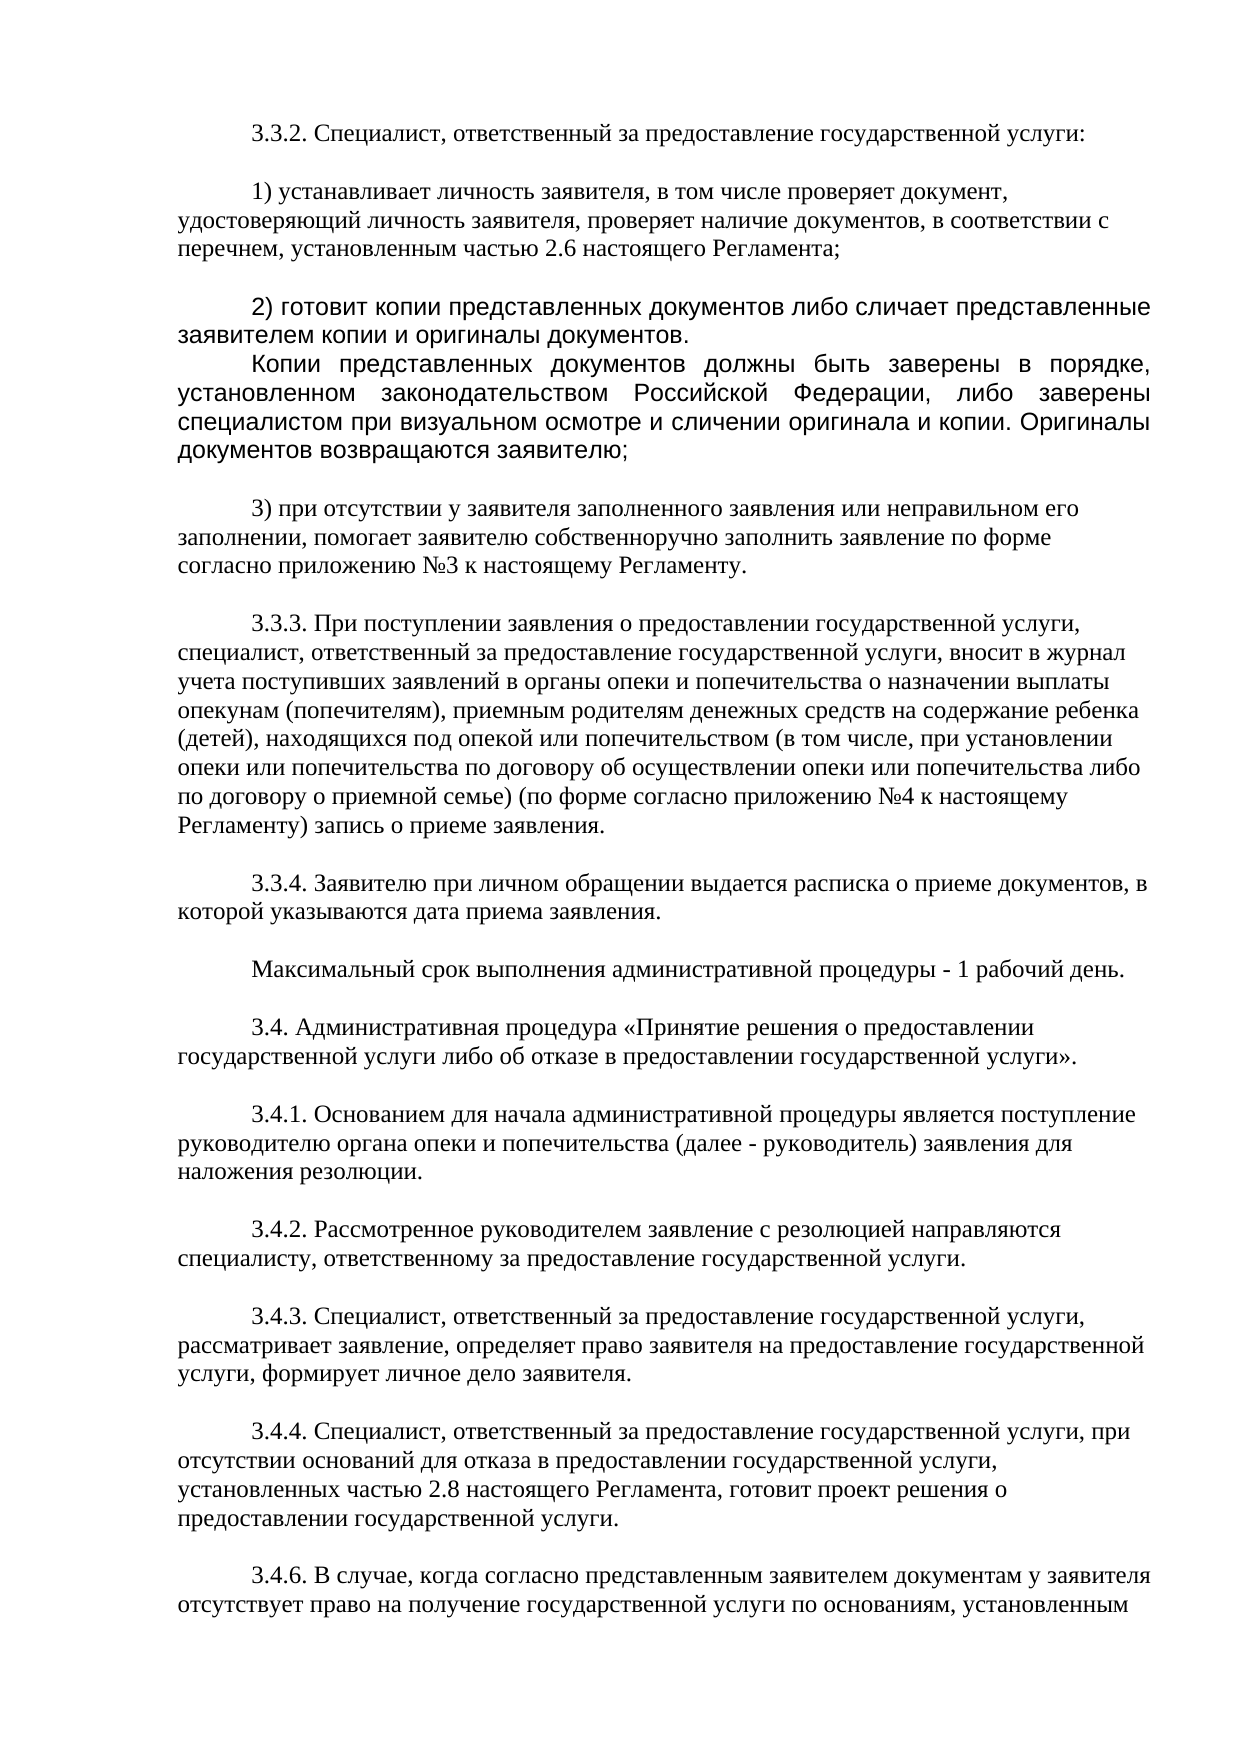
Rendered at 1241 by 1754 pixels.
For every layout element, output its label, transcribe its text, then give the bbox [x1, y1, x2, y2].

text Копии представленных документов должны быть заверены в порядке, установленном законодательством Российской Федерации, либо заверены специалистом при визуальном осмотре и сличении оригинала и копии. Оригиналы документов возвращаются заявителю; [177, 349, 1152, 464]
text 1) устанавливает личность заявителя, в том числе проверяет документ, удостоверяющий личность заявителя, проверяет наличие документов, в соответствии с перечнем, установленным частью 2.6 настоящего Регламента; [177, 176, 1152, 262]
text 3.4.4. Специалист, ответственный за предоставление государственной услуги, при отсутствии оснований для отказа в предоставлении государственной услуги, установленных частью 2.8 настоящего Регламента, готовит проект решения о предоставлении государственной услуги. [177, 1416, 1152, 1531]
text 3.3.2. Специалист, ответственный за предоставление государственной услуги: [177, 118, 1152, 147]
text 3.4. Административная процедура «Принятие решения о предоставлении государственной услуги либо об отказе в предоставлении государственной услуги». [177, 1012, 1152, 1070]
text Максимальный срок выполнения административной процедуры - 1 рабочий день. [177, 954, 1152, 983]
text 3.3.3. При поступлении заявления о предоставлении государственной услуги, специалист, ответственный за предоставление государственной услуги, вносит в журнал учета поступивших заявлений в органы опеки и попечительства о назначении выплаты опекунам (попечителям), приемным родителям денежных средств на содержание ребенка (детей), находящихся под опекой или попечительством (в том числе, при установлении опеки или попечительства по договору об осуществлении опеки или попечительства либо по договору о приемной семье) (по форме согласно приложению №4 к настоящему Регламенту) запись о приеме заявления. [177, 608, 1152, 838]
text 3.4.2. Рассмотренное руководителем заявление с резолюцией направляются специалисту, ответственному за предоставление государственной услуги. [177, 1214, 1152, 1272]
text 3.4.3. Специалист, ответственный за предоставление государственной услуги, рассматривает заявление, определяет право заявителя на предоставление государственной услуги, формирует личное дело заявителя. [177, 1301, 1152, 1387]
text 2) готовит копии представленных документов либо сличает представленные заявителем копии и оригиналы документов. [177, 291, 1152, 349]
text 3.4.1. Основанием для начала административной процедуры является поступление руководителю органа опеки и попечительства (далее - руководитель) заявления для наложения резолюции. [177, 1099, 1152, 1185]
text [177, 1561, 1152, 1618]
text 3) при отсутствии у заявителя заполненного заявления или неправильном его заполнении, помогает заявителю собственноручно заполнить заявление по форме согласно приложению №3 к настоящему Регламенту. [177, 493, 1152, 579]
text 3.3.4. Заявителю при личном обращении выдается расписка о приеме документов, в которой указываются дата приема заявления. [177, 868, 1152, 925]
